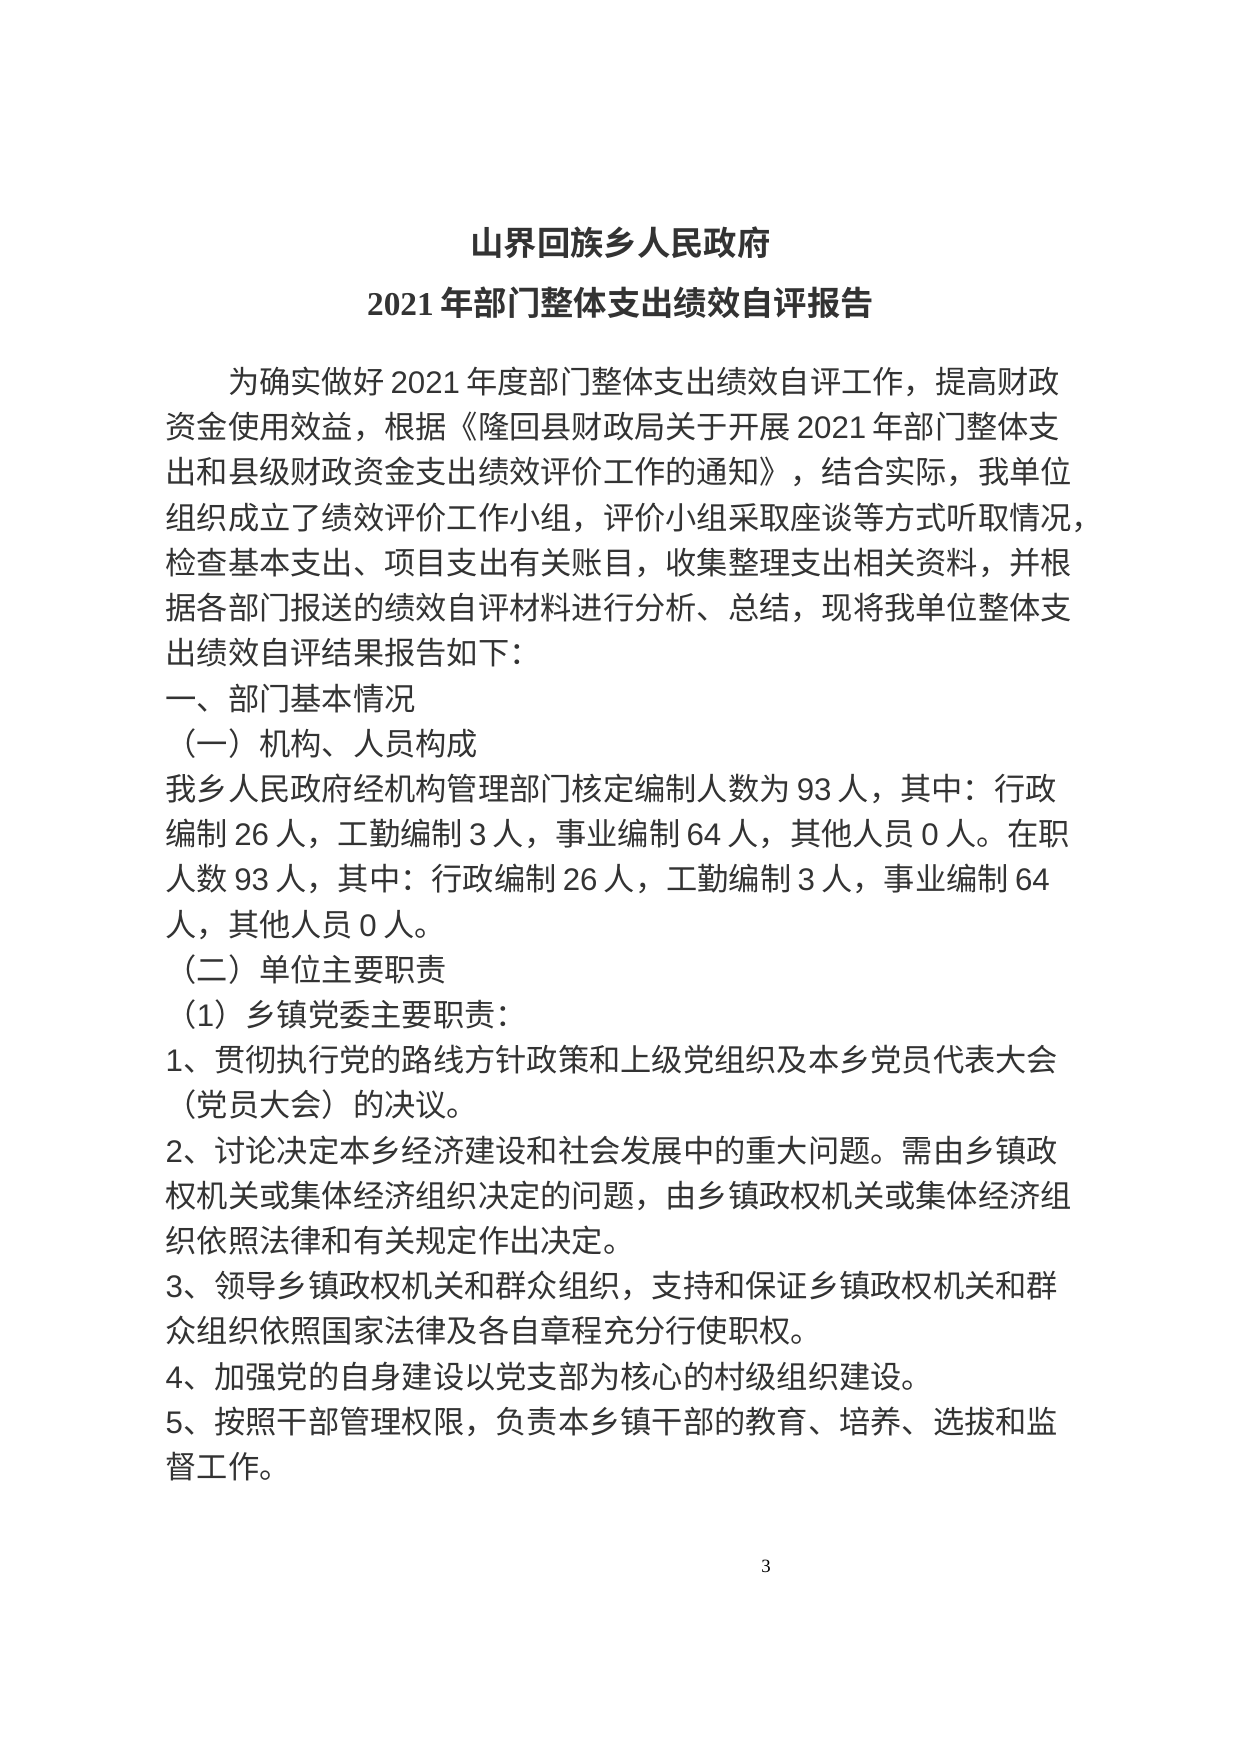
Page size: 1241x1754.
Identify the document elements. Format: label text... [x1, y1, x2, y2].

text （二）单位主要职责 [165, 945, 1075, 990]
text 一、部门基本情况 [165, 674, 1075, 719]
text 4、加强党的自身建设以党支部为核心的村级组织建设。 [165, 1352, 1075, 1397]
text 我乡人民政府经机构管理部门核定编制人数为93人，其中：行政编制26人，工勤编制3人，事业编制64人，其他人员0人。在职人数93人，其中：行政编制26人，工勤编制3人，事业编制64人，其他人员0人。 [165, 764, 1075, 945]
text 为确实做好2021年度部门整体支出绩效自评工作，提高财政资金使用效益，根据《隆回县财政局关于开展2021年部门整体支出和县级财政资金支出绩效评价工作的通知》，结合实际，我单位组织成立了绩效评价工作小组，评价小组采取座谈等方式听取情况，检查基本支出、项目支出有关账目，收集整理支出相关资料，并根据各部门报送的绩效自评材料进行分析、总结，现将我单位整体支出绩效自评结果报告如下： [165, 357, 1075, 674]
text （1）乡镇党委主要职责： [165, 990, 1075, 1035]
text 2021年部门整体支出绩效自评报告 [165, 265, 1075, 325]
text 3、领导乡镇政权机关和群众组织，支持和保证乡镇政权机关和群众组织依照国家法律及各自章程充分行使职权。 [165, 1261, 1075, 1352]
text 山界回族乡人民政府 [165, 206, 1075, 265]
text （一）机构、人员构成 [165, 719, 1075, 764]
text 1、贯彻执行党的路线方针政策和上级党组织及本乡党员代表大会（党员大会）的决议。 [165, 1035, 1075, 1126]
text 5、按照干部管理权限，负责本乡镇干部的教育、培养、选拔和监督工作。 [165, 1397, 1075, 1487]
text 2、讨论决定本乡经济建设和社会发展中的重大问题。需由乡镇政权机关或集体经济组织决定的问题，由乡镇政权机关或集体经济组织依照法律和有关规定作出决定。 [165, 1126, 1075, 1261]
